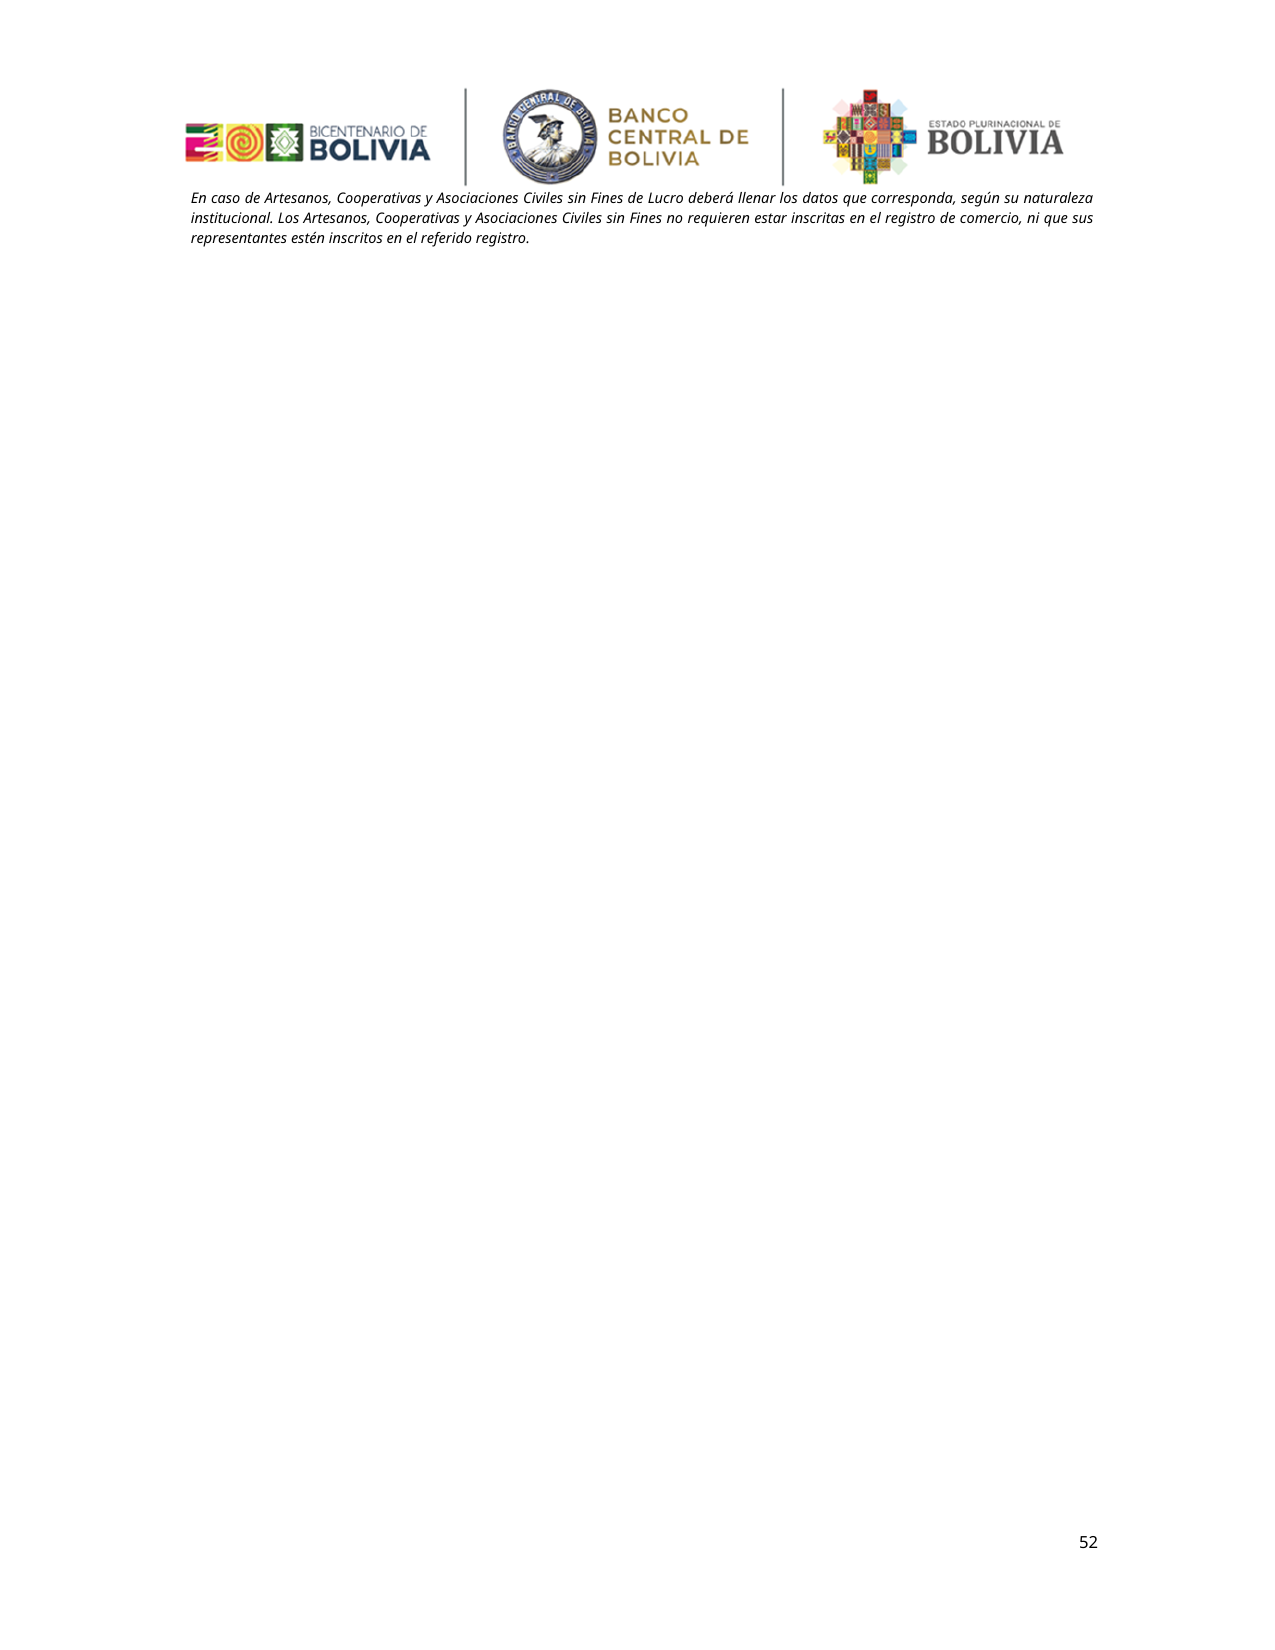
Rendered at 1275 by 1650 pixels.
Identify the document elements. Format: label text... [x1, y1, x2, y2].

text En caso de Artesanos, Cooperativas y Asociaciones Civiles sin Fines de Lucro deberá llenar los datos que corresponda, según su naturaleza institucional. Los Artesanos, Cooperativas y Asociaciones Civiles sin Fines no requieren estar inscritas en el registro de comercio, ni que sus representantes estén inscritos en el referido registro. [191, 118, 1098, 247]
picture [166, 34, 1087, 188]
